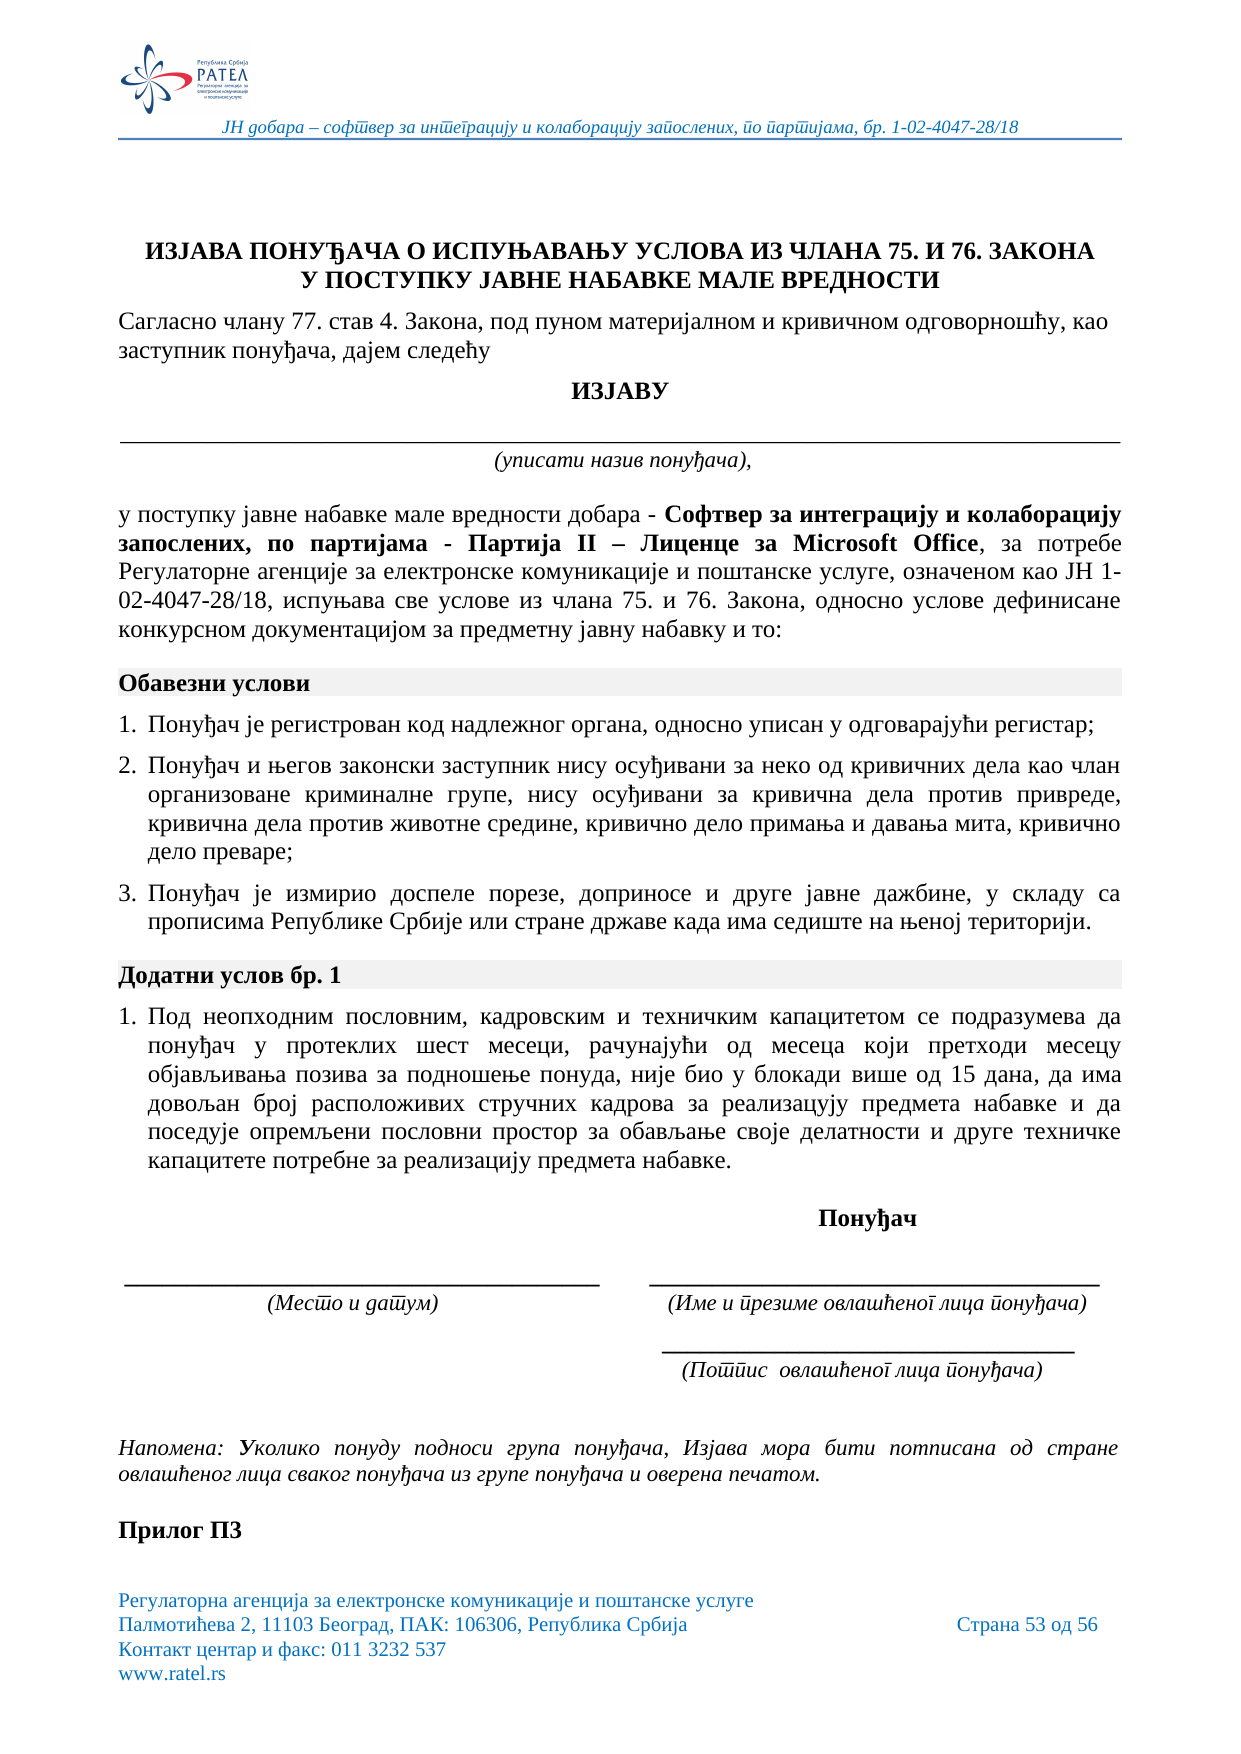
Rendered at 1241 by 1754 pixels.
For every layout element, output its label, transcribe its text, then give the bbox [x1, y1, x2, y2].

list Понуђач и његов законски заступник нису осуђивани за неко од кривичних дела као члан организоване криминалне групе, нису осуђивани за кривична дела против привреде, кривична дела против животне средине, кривично дело примања и давања мита, кривично дело преваре; [118, 750, 1122, 865]
text (Место и датум) (Име и презиме овлашћеног лица понуђача) [118, 1289, 1122, 1315]
text у поступку јавне набавке мале вредности добара - Софтвер за интеграцију и колаборацију запослених, по партијама - Партија II – Лиценце за Microsoft Office, за потребе Регулаторне агенције за електронске комуникације и поштанске услуге, означеном као ЈН 1-02-4047-28/18, испуњава све услове из члана 75. и 76. Закона, односно услове дефинисане конкурсном документацијом за предметну јавну набавку и то: [118, 499, 1122, 643]
text Напомена: Уколико понуду подноси група понуђача, Изјава мора бити потписана од стране овлашћеног лица сваког понуђача из групе понуђача и оверена печатом. [118, 1434, 1119, 1486]
list Под неопходним пословним, кадровским и техничким капацитетом се подразумева да понуђач у протеклих шест месеци, рачунајући од месеца који претходи месецу објављивања позива за подношење понуда, није био у блокади више од 15 дана, да има довољан број расположивих стручних кадрова за реализацују предмета набавке и да поседује опремљени пословни простор за обављање своје делатности и друге техничке капацитете потребне за реализацију предмета набавке. [118, 1001, 1122, 1174]
picture [118, 41, 251, 117]
text ИЗЈАВА ПОНУЂАЧА О ИСПУЊАВАЊУ УСЛОВА ИЗ ЧЛАНА 75. И 76. ЗАКОНА [118, 236, 1122, 265]
text У ПОСТУПКУ ЈАВНЕ НАБАВКЕ МАЛЕ ВРЕДНОСТИ [118, 265, 1122, 294]
text Сагласно члану 77. став 4. Закона, под пуном материјалном и кривичном одговорношћу, као заступник понуђача, дајем следећу [118, 306, 1122, 364]
text ИЗЈАВУ [118, 376, 1122, 405]
text ______________________________________ ____________________________________ [118, 1260, 1122, 1289]
text _________________________________ [118, 1327, 1122, 1356]
list Понуђач је регистрован код надлежног органа, односно уписан у одговарајући регистар; [118, 709, 1122, 738]
text Обавезни услови [118, 668, 1122, 696]
text ________________________________________________________________________________ [118, 417, 1122, 446]
text (Потпис овлашћеног лица понуђача) [118, 1356, 1122, 1382]
text Прилог П3 [118, 1515, 1122, 1544]
text Понуђач [118, 1203, 1122, 1231]
text (уписати назив понуђача), [118, 446, 1122, 473]
text Додатни услов бр. 1 [118, 960, 1122, 989]
list Понуђач је измирио доспеле порезе, доприносе и друге јавне дажбине, у складу са прописима Републике Србије или стране државе када има седиште на њеној територији. [118, 878, 1122, 935]
